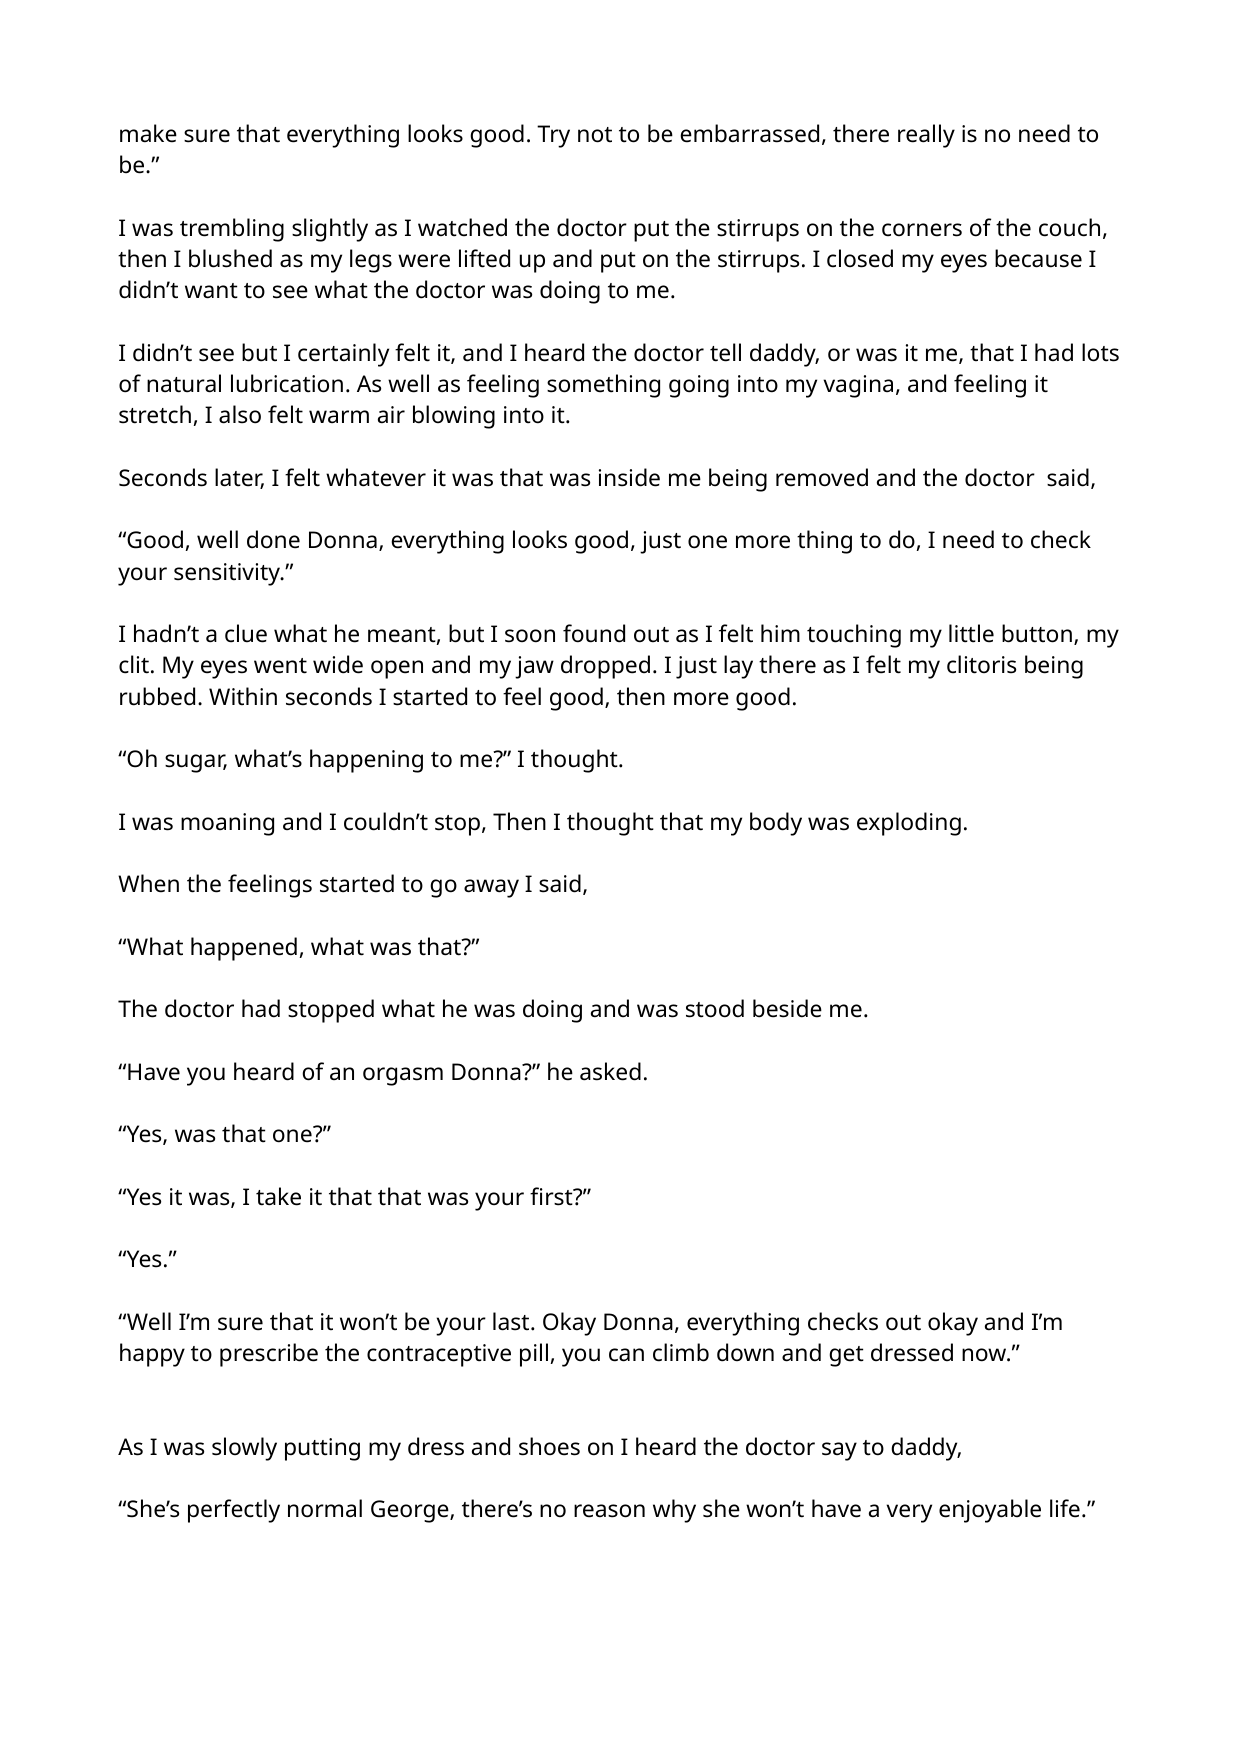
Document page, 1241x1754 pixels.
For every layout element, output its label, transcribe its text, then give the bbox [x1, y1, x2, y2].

text “What happened, what was that?” [118, 931, 1122, 962]
text “Have you heard of an orgasm Donna?” he asked. [118, 1056, 1122, 1087]
text “Oh sugar, what’s happening to me?” I thought. [118, 743, 1122, 774]
text “Good, well done Donna, everything looks good, just one more thing to do, I need to check your sensitivity.” [118, 524, 1122, 587]
text “Yes, was that one?” [118, 1118, 1122, 1149]
text I didn’t see but I certainly felt it, and I heard the doctor tell daddy, or was it me, that I had lots of natural lubrication. As well as feeling something going into my vagina, and feeling it stretch, I also felt warm air blowing into it. [118, 337, 1122, 431]
text “Well I’m sure that it won’t be your last. Okay Donna, everything checks out okay and I’m happy to prescribe the contraceptive pill, you can climb down and get dressed now.” [118, 1306, 1122, 1368]
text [118, 118, 1122, 181]
text “Yes.” [118, 1243, 1122, 1274]
text I was moaning and I couldn’t stop, Then I thought that my body was exploding. [118, 806, 1122, 837]
text “She’s perfectly normal George, there’s no reason why she won’t have a very enjoyable life.” [118, 1493, 1122, 1524]
text I hadn’t a clue what he meant, but I soon found out as I felt him touching my little button, my clit. My eyes went wide open and my jaw dropped. I just lay there as I felt my clitoris being rubbed. Within seconds I started to feel good, then more good. [118, 618, 1122, 712]
text “Yes it was, I take it that that was your first?” [118, 1181, 1122, 1212]
text I was trembling slightly as I watched the doctor put the stirrups on the corners of the couch, then I blushed as my legs were lifted up and put on the stirrups. I closed my eyes because I didn’t want to see what the doctor was doing to me. [118, 212, 1122, 306]
text As I was slowly putting my dress and shoes on I heard the doctor say to daddy, [118, 1431, 1122, 1462]
text When the feelings started to go away I said, [118, 868, 1122, 899]
text Seconds later, I felt whatever it was that was inside me being removed and the doctor said, [118, 462, 1122, 493]
text The doctor had stopped what he was doing and was stood beside me. [118, 993, 1122, 1024]
